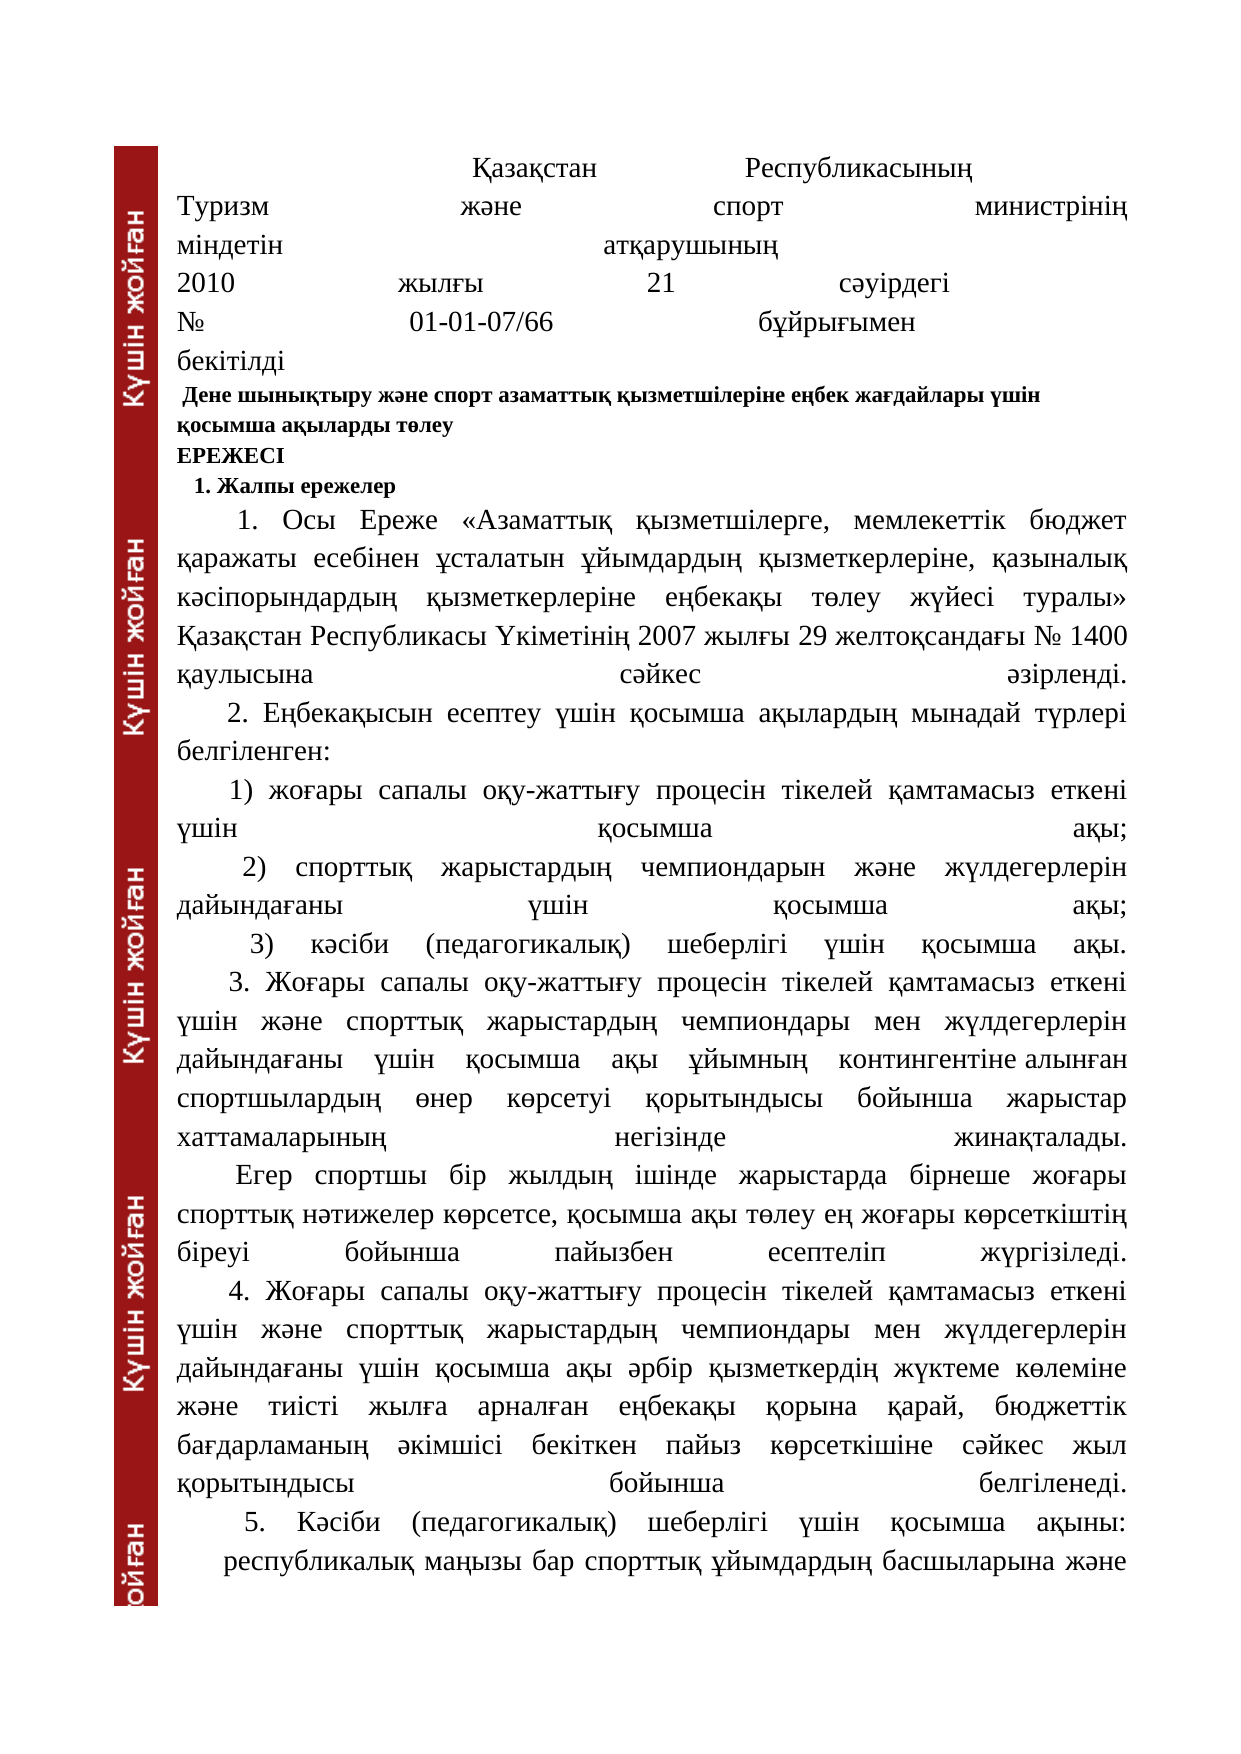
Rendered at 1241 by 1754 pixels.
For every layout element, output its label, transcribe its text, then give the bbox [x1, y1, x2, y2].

picture [114, 1576, 158, 1606]
picture [114, 468, 158, 472]
picture [114, 146, 158, 150]
text Қазақстан Республикасының Туризм және спорт министрінің міндетін атқарушының 2010 жылғы 21 сәуірдегі № 01-01-07/66 бұйрығымен бекітілді [112, 150, 1128, 376]
text Дене шынықтыру және спорт азаматтық қызметшілеріне еңбек жағдайлары үшін қосымша ақыларды төлеу ЕРЕЖЕСІ [112, 381, 1128, 468]
picture [114, 498, 158, 502]
text 1. Жалпы ережелер [112, 472, 1128, 498]
picture [114, 376, 158, 381]
